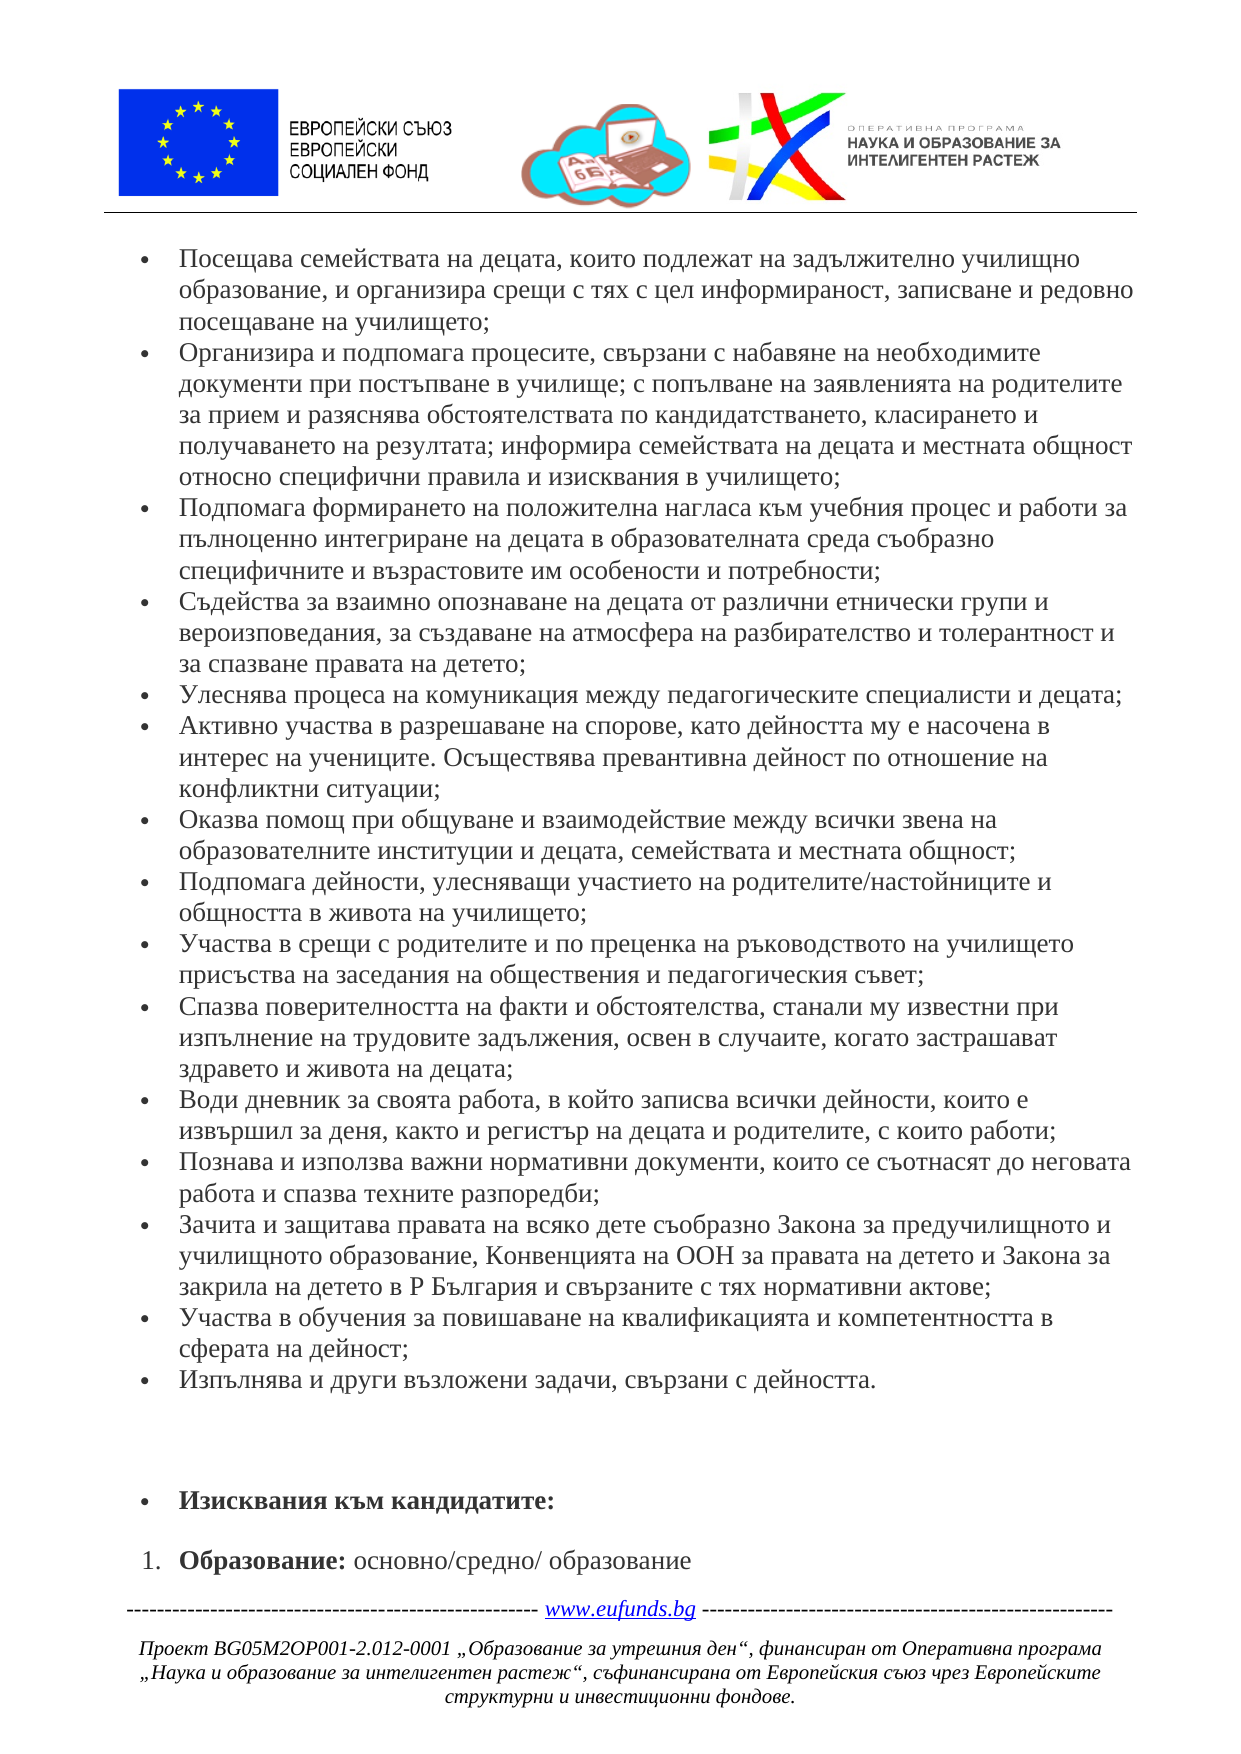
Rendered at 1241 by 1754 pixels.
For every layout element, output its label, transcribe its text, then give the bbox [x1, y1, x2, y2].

list Активно участва в разрешаване на спорове, като дейността му е насочена в интерес на учениците. Осъществява превантивна дейност по отношение на конфликтни ситуации; [141, 709, 1137, 803]
list Участва в обучения за повишаване на квалификацията и компетентността в сферата на дейност; [141, 1301, 1137, 1363]
list Познава и използва важни нормативни документи, които се съотнасят до неговата работа и спазва техните разпоредби; [141, 1146, 1137, 1208]
list Улеснява процеса на комуникация между педагогическите специалисти и децата; [141, 678, 1137, 709]
picture [521, 104, 692, 210]
list Подпомага формирането на положителна нагласа към учебния процес и работи за пълноценно интегриране на децата в образователната среда съобразно специфичните и възрастовите им особености и потребности; [141, 491, 1137, 585]
list Изпълнява и други възложени задачи, свързани с дейността. [141, 1363, 1137, 1395]
list Спазва поверителността на факти и обстоятелства, станали му известни при изпълнение на трудовите задължения, освен в случаите, когато застрашават здравето и живота на децата; [141, 990, 1137, 1083]
list Води дневник за своята работа, в който записва всички дейности, които е извършил за деня, както и регистър на децата и родителите, с които работи; [141, 1083, 1137, 1146]
list Зачита и защитава правата на всяко дете съобразно Закона за предучилищното и училищното образование, Конвенцията на ООН за правата на детето и Закона за закрила на детето в Р България и свързаните с тях нормативни актове; [141, 1208, 1137, 1301]
list Изисквания към кандидатите: [141, 1484, 1137, 1515]
list Участва в срещи с родителите и по преценка на ръководството на училището присъства на заседания на обществения и педагогическия съвет; [141, 927, 1137, 990]
picture [694, 73, 1080, 210]
list Оказва помощ при общуване и взаимодействие между всички звена на образователните институции и децата, семействата и местната общност; [141, 803, 1137, 865]
list Съдейства за взаимно опознаване на децата от различни етнически групи и вероизповедания, за създаване на атмосфера на разбирателство и толерантност и за спазване правата на детето; [141, 585, 1137, 678]
list Образование: основно/средно/ образование [141, 1544, 1137, 1576]
picture [103, 77, 484, 210]
list Организира и подпомага процесите, свързани с набавяне на необходимите документи при постъпване в училище; с попълване на заявленията на родителите за прием и разяснява обстоятелствата по кандидатстването, класирането и получаването на резултата; информира семействата на децата и местната общност относно специфични правила и изисквания в училището; [141, 336, 1137, 491]
list Посещава семействата на децата, които подлежат на задължително училищно образование, и организира срещи с тях с цел информираност, записване и редовно посещаване на училището; [141, 242, 1137, 336]
list Подпомага дейности, улесняващи участието на родителите/настойниците и общността в живота на училището; [141, 865, 1137, 927]
